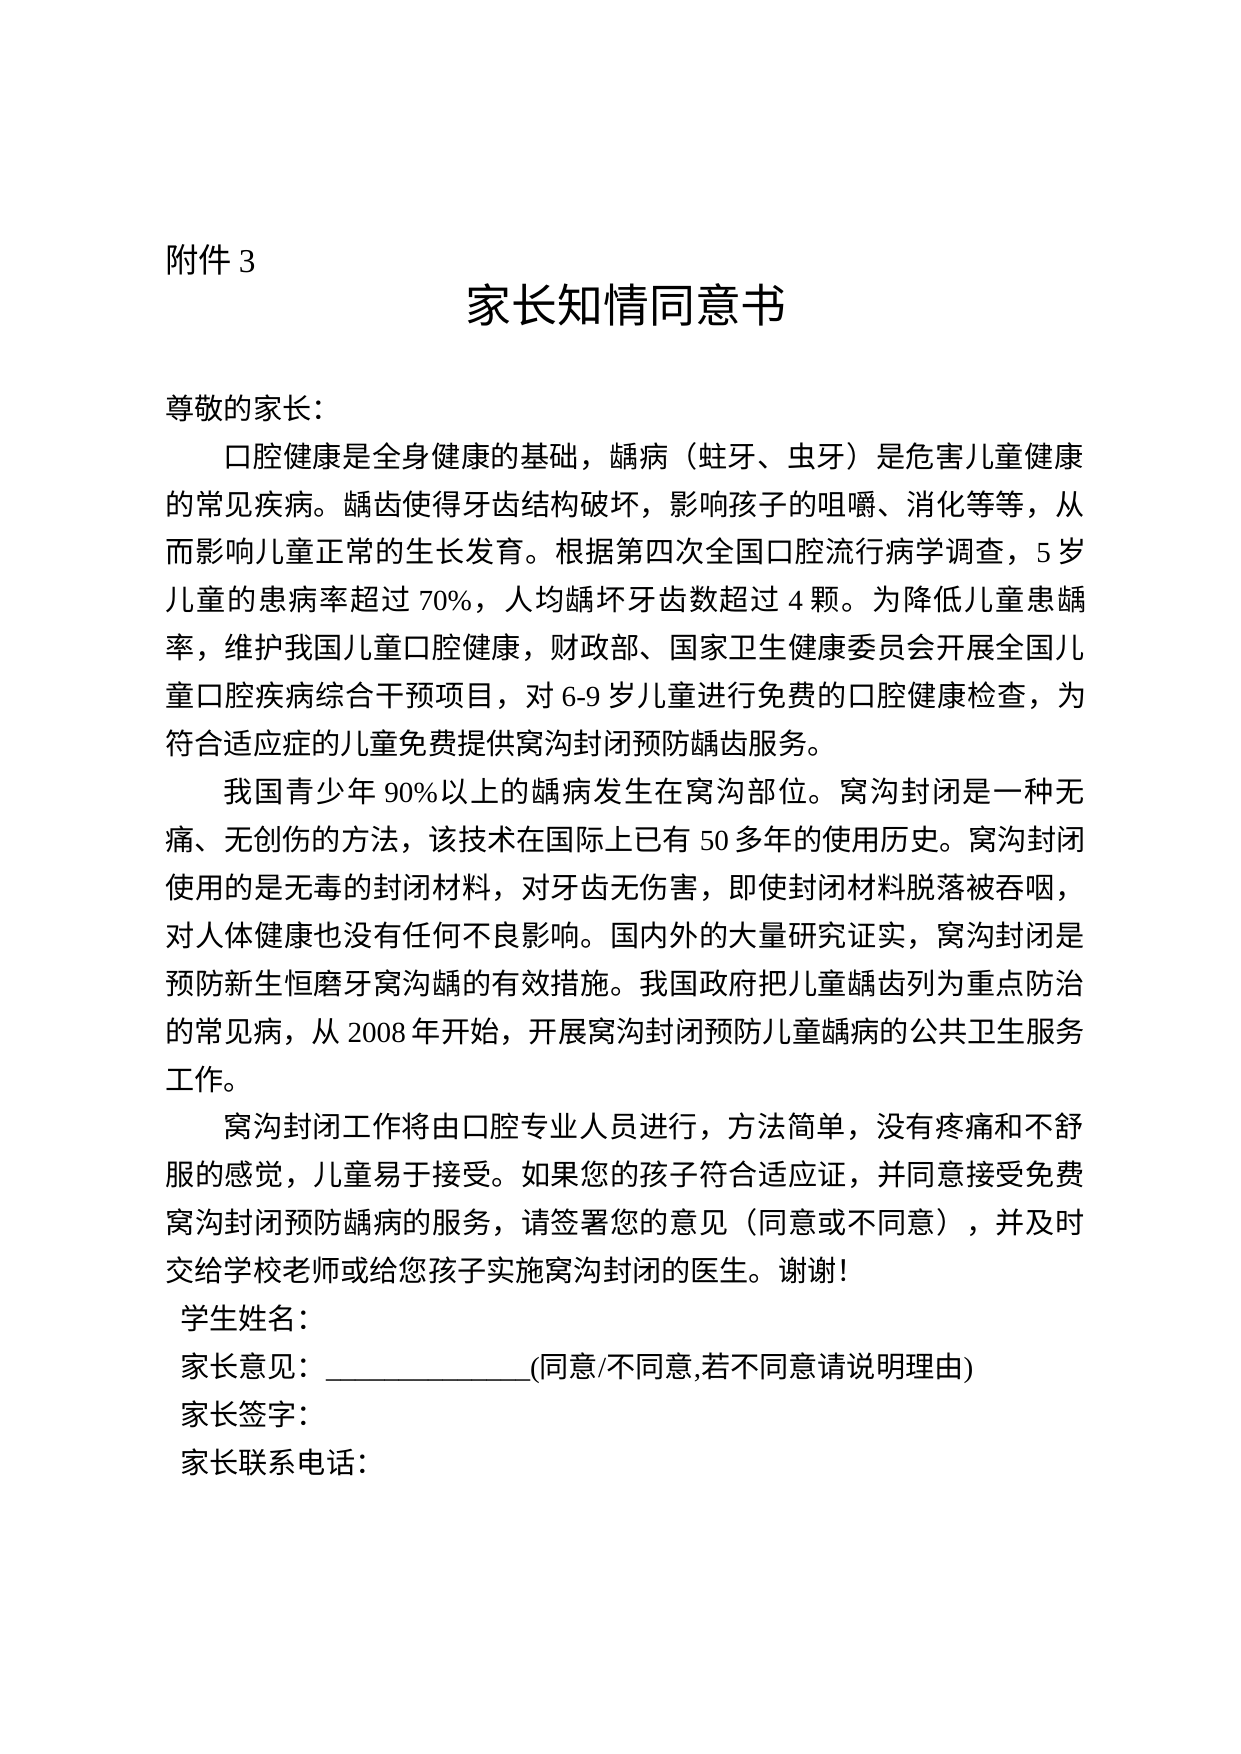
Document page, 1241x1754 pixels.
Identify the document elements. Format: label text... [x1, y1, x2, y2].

text 附件3 [165, 233, 1087, 283]
text 学生姓名： [165, 1291, 1087, 1339]
text 家长知情同意书 [165, 283, 1087, 333]
text 家长意见：______________(同意/不同意,若不同意请说明理由) [165, 1339, 1087, 1387]
text 口腔健康是全身健康的基础，龋病（蛀牙、虫牙）是危害儿童健康的常见疾病。龋齿使得牙齿结构破坏，影响孩子的咀嚼、消化等等，从而影响儿童正常的生长发育。根据第四次全国口腔流行病学调查，5岁儿童的患病率超过70%，人均龋坏牙齿数超过4颗。为降低儿童患龋率，维护我国儿童口腔健康，财政部、国家卫生健康委员会开展全国儿童口腔疾病综合干预项目，对6-9岁儿童进行免费的口腔健康检查，为符合适应症的儿童免费提供窝沟封闭预防龋齿服务。 [165, 429, 1087, 764]
text 家长签字： [165, 1387, 1087, 1435]
text 尊敬的家长： [165, 381, 1087, 429]
text 我国青少年90%以上的龋病发生在窝沟部位。窝沟封闭是一种无痛、无创伤的方法，该技术在国际上已有50多年的使用历史。窝沟封闭使用的是无毒的封闭材料，对牙齿无伤害，即使封闭材料脱落被吞咽，对人体健康也没有任何不良影响。国内外的大量研究证实，窝沟封闭是预防新生恒磨牙窝沟龋的有效措施。我国政府把儿童龋齿列为重点防治的常见病，从2008年开始，开展窝沟封闭预防儿童龋病的公共卫生服务工作。 [165, 764, 1087, 1099]
text 窝沟封闭工作将由口腔专业人员进行，方法简单，没有疼痛和不舒服的感觉，儿童易于接受。如果您的孩子符合适应证，并同意接受免费窝沟封闭预防龋病的服务，请签署您的意见（同意或不同意），并及时交给学校老师或给您孩子实施窝沟封闭的医生。谢谢！ [165, 1099, 1087, 1291]
text 家长联系电话： [165, 1435, 1087, 1483]
